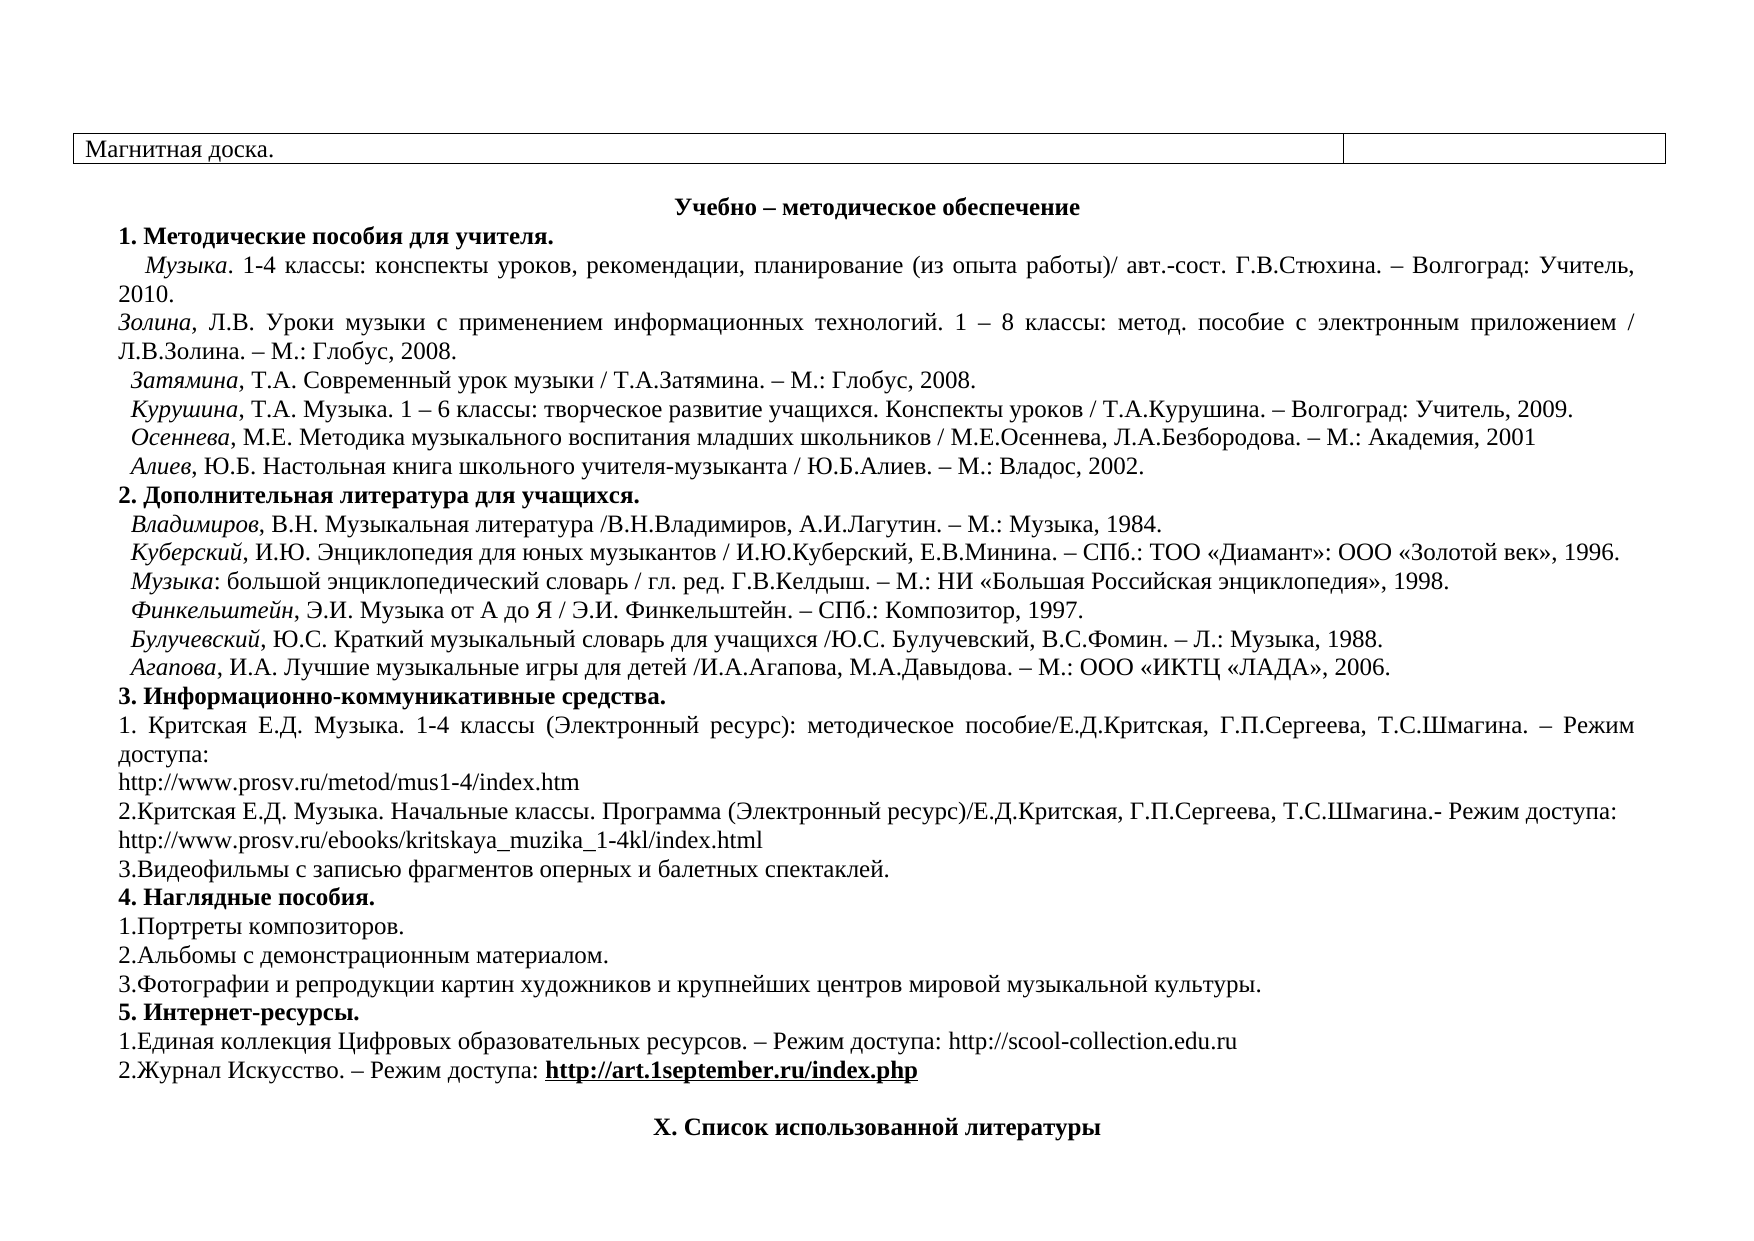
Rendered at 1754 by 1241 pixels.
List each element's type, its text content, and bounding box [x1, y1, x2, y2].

text 1. Критская Е.Д. Музыка. 1-4 классы (Электронный ресурс): методическое пособие/Е.Д.Критская, Г.П.Сергеева, Т.С.Шмагина. – Режим доступа: [118, 710, 1636, 767]
text Курушина, Т.А. Музыка. 1 – 6 классы: творческое развитие учащихся. Конспекты уроков / Т.А.Курушина. – Волгоград: Учитель, 2009. [118, 394, 1636, 422]
text http://www.prosv.ru/metod/mus1-4/index.htm [118, 767, 1636, 796]
text http://www.prosv.ru/ebooks/kritskaya_muzika_1-4kl/index.html [118, 825, 1636, 854]
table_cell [74, 134, 1343, 163]
text Музыка. 1-4 классы: конспекты уроков, рекомендации, планирование (из опыта работы)/ авт.-сост. Г.В.Стюхина. – Волгоград: Учитель, 2010. [118, 250, 1636, 307]
text 3. Информационно-коммуникативные средства. [118, 681, 1636, 710]
text 2. Дополнительная литература для учащихся. [118, 480, 1636, 509]
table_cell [1344, 134, 1665, 163]
text Куберский, И.Ю. Энциклопедия для юных музыкантов / И.Ю.Куберский, Е.В.Минина. – СПб.: ТОО «Диамант»: ООО «Золотой век», 1996. [118, 537, 1636, 566]
text 5. Интернет-ресурсы. [118, 997, 1636, 1026]
text 1. Методические пособия для учителя. [118, 221, 1636, 250]
text 2.Альбомы с демонстрационным материалом. [118, 940, 1636, 969]
text 2.Журнал Искусство. – Режим доступа: http://art.1september.ru/index.php [118, 1055, 1636, 1084]
text Осеннева, М.Е. Методика музыкального воспитания младших школьников / М.Е.Осеннева, Л.А.Безбородова. – М.: Академия, 2001 [118, 422, 1636, 451]
text 2.Критская Е.Д. Музыка. Начальные классы. Программа (Электронный ресурс)/Е.Д.Критская, Г.П.Сергеева, Т.С.Шмагина.- Режим доступа: [118, 796, 1636, 825]
text X. Список использованной литературы [118, 1112, 1636, 1141]
text Владимиров, В.Н. Музыкальная литература /В.Н.Владимиров, А.И.Лагутин. – М.: Музыка, 1984. [118, 509, 1636, 537]
text 3.Фотографии и репродукции картин художников и крупнейших центров мировой музыкальной культуры. [118, 969, 1636, 997]
text Учебно – методическое обеспечение [118, 192, 1636, 221]
text Затямина, Т.А. Современный урок музыки / Т.А.Затямина. – М.: Глобус, 2008. [118, 365, 1636, 394]
text 4. Наглядные пособия. [118, 882, 1636, 911]
text 1.Единая коллекция Цифровых образовательных ресурсов. – Режим доступа: http://scool-collection.edu.ru [118, 1026, 1636, 1055]
text Агапова, И.А. Лучшие музыкальные игры для детей /И.А.Агапова, М.А.Давыдова. – М.: ООО «ИКТЦ «ЛАДА», 2006. [118, 652, 1636, 681]
text Золина, Л.В. Уроки музыки с применением информационных технологий. 1 – 8 классы: метод. пособие с электронным приложением / Л.В.Золина. – М.: Глобус, 2008. [118, 307, 1636, 365]
text Булучевский, Ю.С. Краткий музыкальный словарь для учащихся /Ю.С. Булучевский, В.С.Фомин. – Л.: Музыка, 1988. [118, 624, 1636, 652]
text 1.Портреты композиторов. [118, 911, 1636, 940]
text 3.Видеофильмы с записью фрагментов оперных и балетных спектаклей. [118, 854, 1636, 882]
text Музыка: большой энциклопедический словарь / гл. ред. Г.В.Келдыш. – М.: НИ «Большая Российская энциклопедия», 1998. [118, 566, 1636, 595]
text Финкельштейн, Э.И. Музыка от А до Я / Э.И. Финкельштейн. – СПб.: Композитор, 1997. [118, 595, 1636, 624]
text Алиев, Ю.Б. Настольная книга школьного учителя-музыканта / Ю.Б.Алиев. – М.: Владос, 2002. [118, 451, 1636, 480]
